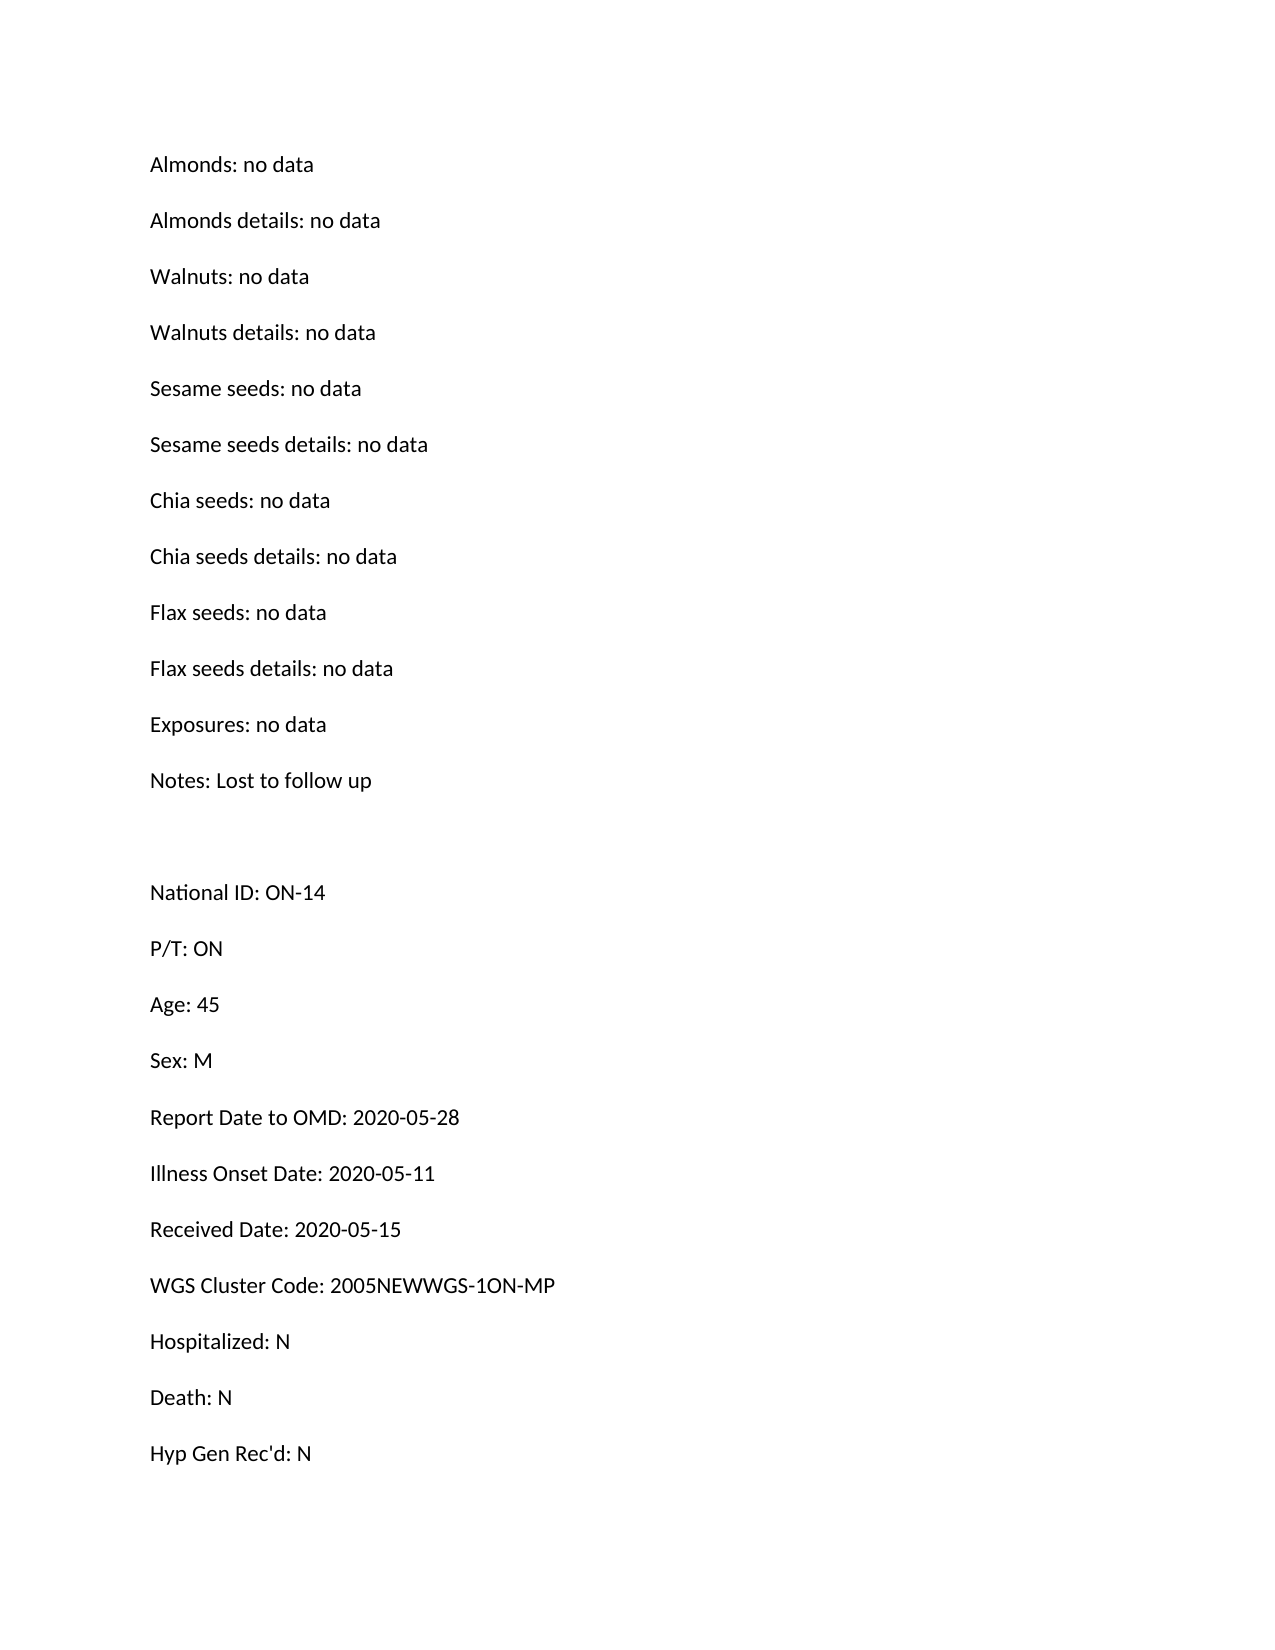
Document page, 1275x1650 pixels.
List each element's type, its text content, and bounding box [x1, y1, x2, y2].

text Chia seeds: no data [150, 486, 1125, 514]
text Almonds: no data [150, 150, 1125, 178]
text Sex: M [150, 1047, 1125, 1075]
text Age: 45 [150, 991, 1125, 1019]
text P/T: ON [150, 934, 1125, 963]
text National ID: ON-14 [150, 878, 1125, 907]
text Sesame seeds details: no data [150, 430, 1125, 458]
text Chia seeds details: no data [150, 542, 1125, 570]
text Almonds details: no data [150, 206, 1125, 234]
text Exposures: no data [150, 710, 1125, 738]
text Death: N [150, 1383, 1125, 1411]
text WGS Cluster Code: 2005NEWWGS-1ON-MP [150, 1271, 1125, 1299]
text Hyp Gen Rec'd: N [150, 1439, 1125, 1467]
text Walnuts details: no data [150, 318, 1125, 346]
text Received Date: 2020-05-15 [150, 1215, 1125, 1243]
text Walnuts: no data [150, 262, 1125, 290]
text Illness Onset Date: 2020-05-11 [150, 1159, 1125, 1187]
text Report Date to OMD: 2020-05-28 [150, 1103, 1125, 1131]
text Flax seeds details: no data [150, 654, 1125, 682]
text Sesame seeds: no data [150, 374, 1125, 402]
text Flax seeds: no data [150, 598, 1125, 626]
text Hospitalized: N [150, 1327, 1125, 1355]
text Notes: Lost to follow up [150, 766, 1125, 794]
